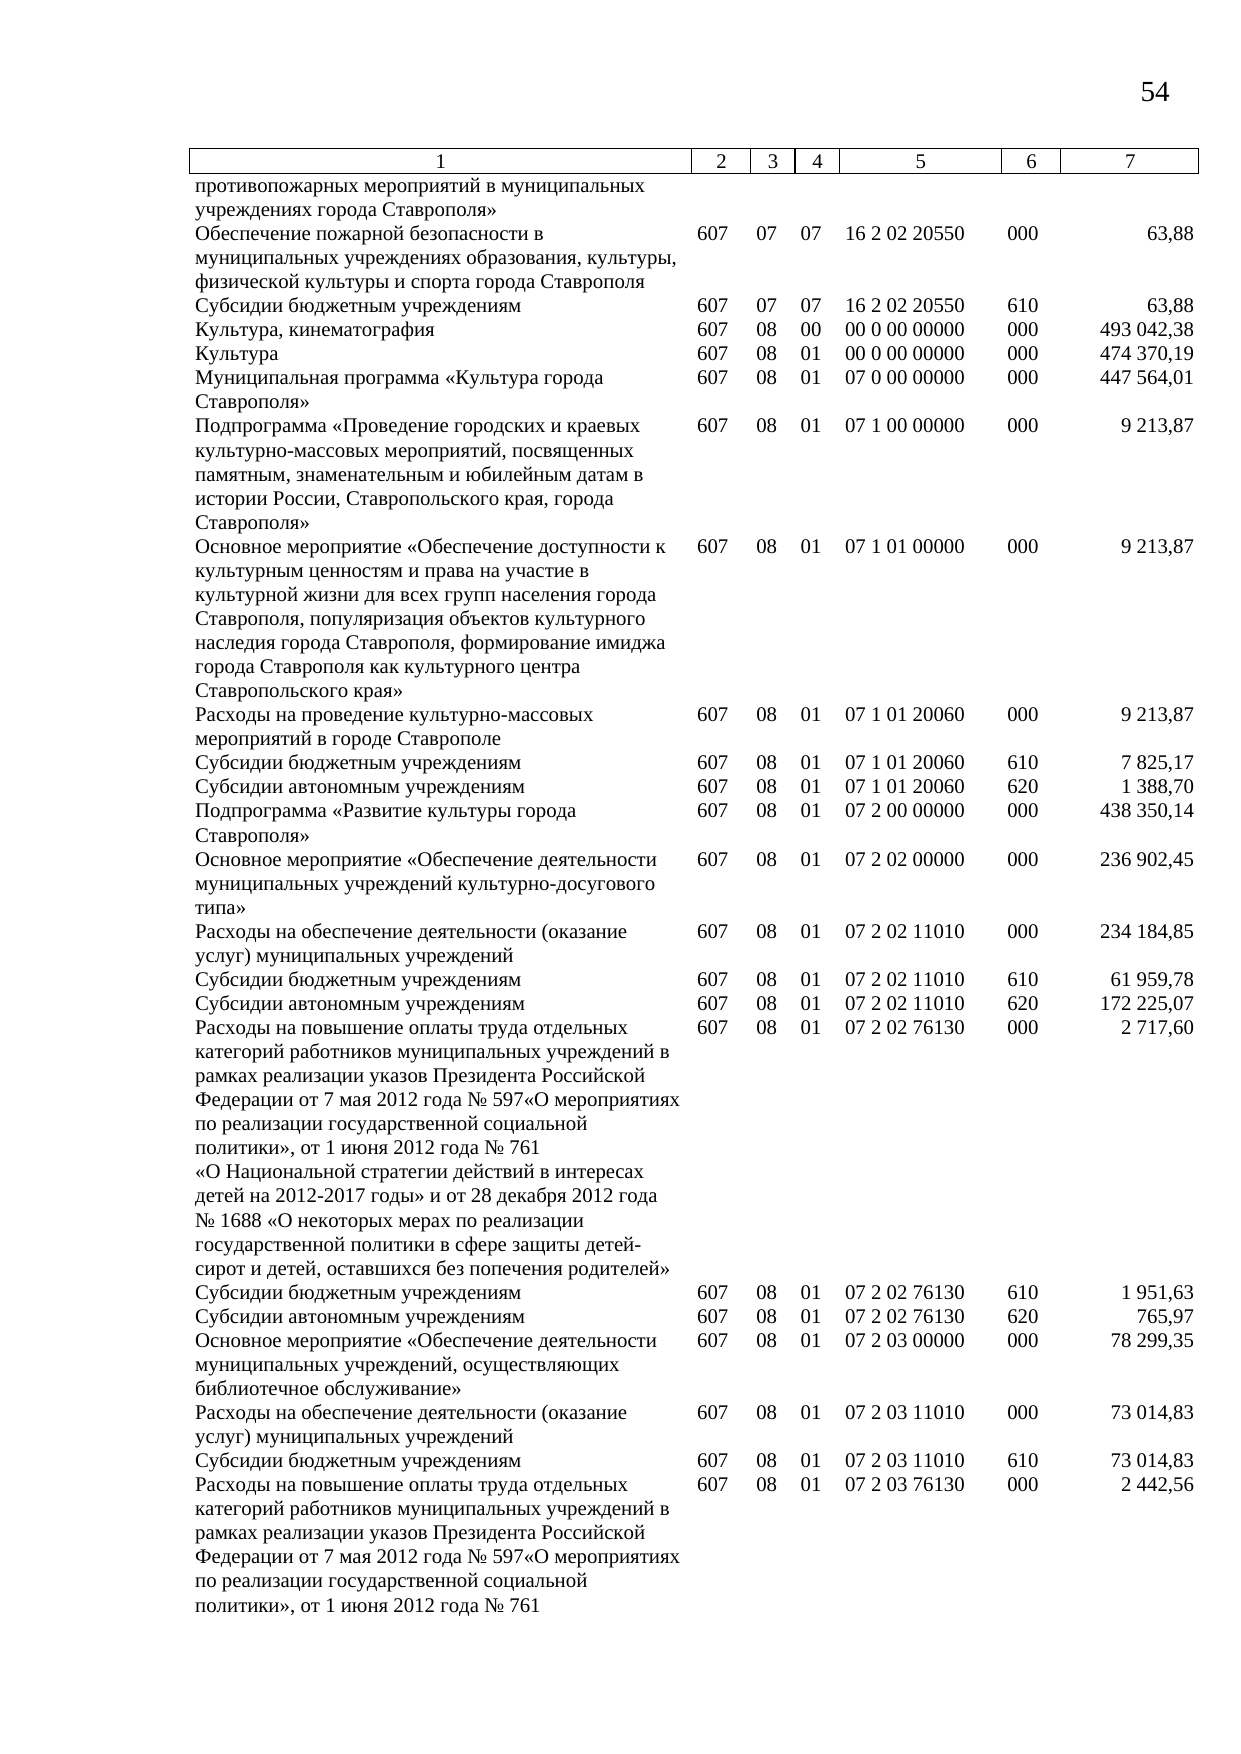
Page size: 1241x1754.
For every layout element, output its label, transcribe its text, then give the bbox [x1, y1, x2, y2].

table_header 2 [692, 149, 750, 173]
table_header 5 [840, 149, 1001, 173]
table_header 6 [1002, 149, 1060, 173]
table_header 3 [751, 149, 794, 173]
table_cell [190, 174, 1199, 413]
table_header 7 [1061, 149, 1198, 173]
table_header 1 [190, 149, 691, 173]
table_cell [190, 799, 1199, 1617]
table_header 4 [796, 149, 839, 173]
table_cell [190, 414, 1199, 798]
